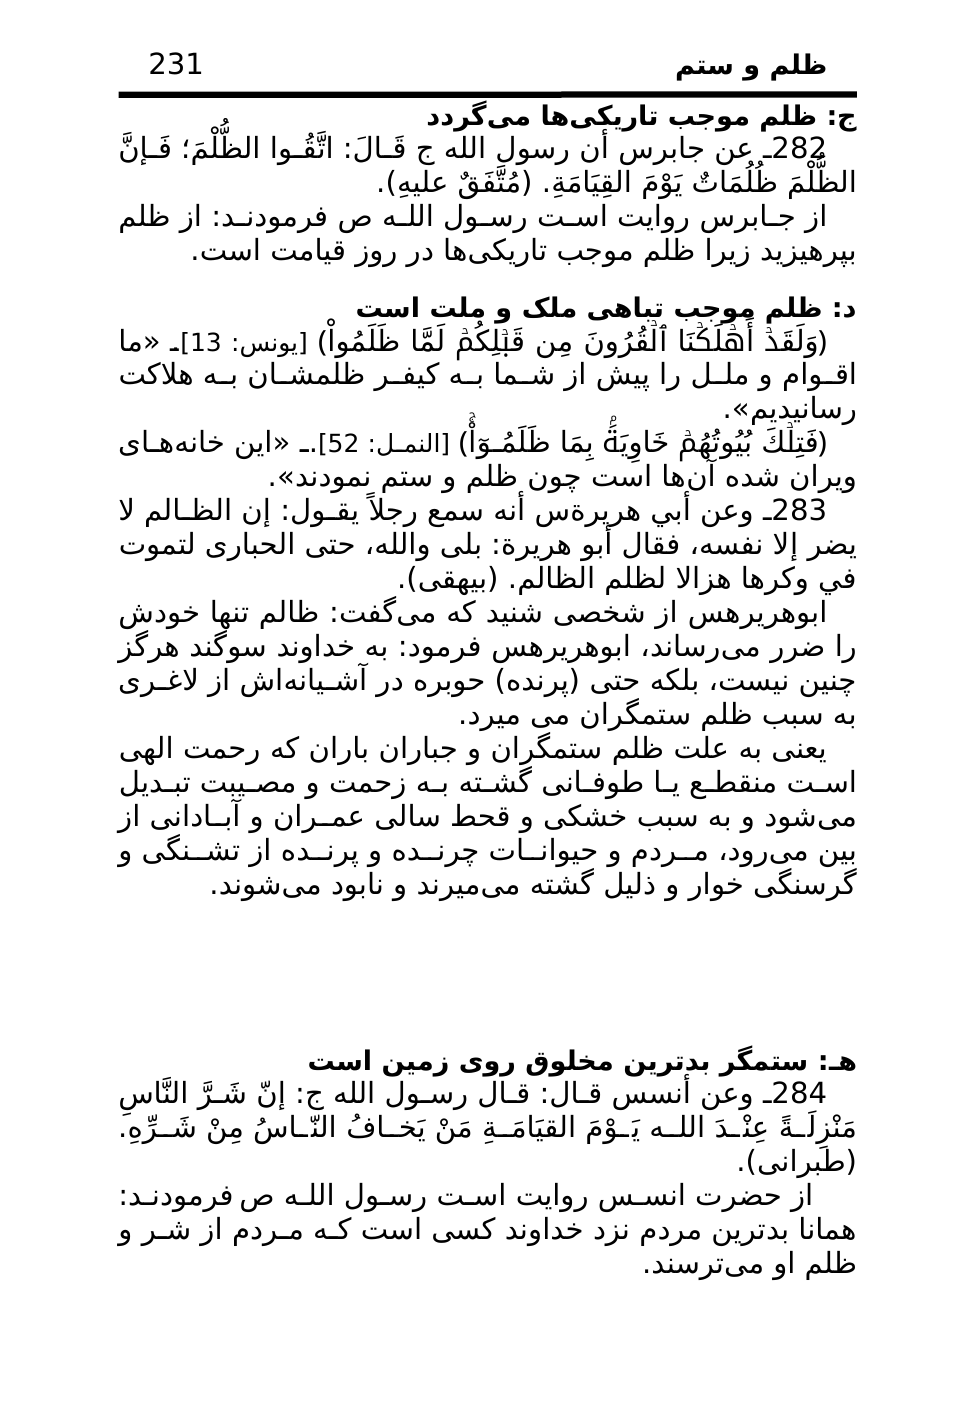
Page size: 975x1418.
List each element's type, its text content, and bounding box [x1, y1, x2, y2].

text ﴿فَتِلۡكَ بُيُوتُهُمۡ خَاوِيَةَۢ بِمَا ظَلَمُوٓاْۚ﴾ [النمل: 52]. «این خانه‌های ویران شده آن‌ها است چون ظلم و ستم نمودند». [118, 426, 857, 494]
text 282ـ عن جابرس أن رسول الله ج قَالَ: اتَّقُوا الظُّلْمَ؛ فَإنَّ الظُّلْمَ ظُلُمَاتٌ يَوْمَ القِيَامَةِ. (مُتَّفَقٌ علیهِ). [118, 132, 857, 199]
text یعنی به علت ظلم ستمگران و جباران باران که رحمت الهی است منقطع یا طوفانی گشته به زحمت و مصیبت تبدیل می‌شود و به سبب خشکی و قحط سالی عمران و آبادانی از بین می‌رود، مردم و حیوانات چرنده و پرنده از تشنگی و گرسنگی خوار و ذلیل گشته می‌میرند و نابود می‌شوند. [118, 731, 857, 901]
text 283ـ وعن أبي هريرةس أنه سمع رجلاً يقول: إن الظالم لا يضر إلا نفسه، فقال أبو هريرة: بلى والله، حتى الحبارى لتموت في وكرها هزالا لظلم الظالم. (بیهقی). [118, 494, 857, 596]
text هـ: ستمگر بدترین مخلوق روی زمین است [118, 1045, 857, 1077]
text د: ظلم موجب تباهی ملک و ملت است [118, 292, 857, 324]
text 284ـ وعن أنسس قال: قال رسول الله ج: إنّ شَرَّ النَّاسِ مَنْزِلَةً عِنْدَ الله يَوْمَ القيَامَةِ مَنْ يَخافُ النّاسُ مِنْ شَرِّهِ. (طبرانی). [118, 1077, 857, 1179]
text از جابرس روایت است رسول الله ص فرمودند: از ظلم بپرهیزید زیرا ظلم موجب تاریکی‌ها در روز قیامت است. [118, 199, 857, 267]
text ابوهریرهس از شخصی شنید که می‌گفت: ظالم تنها خودش را ضرر می‌رساند، ابوهریرهس فرمود: به خداوند سوگند هرگز چنین نیست، بلکه حتی (پرنده) حوبره در آشیانه‌اش از لاغری به سبب ظلم ستمگران می میرد. [118, 596, 857, 731]
text ﴿وَلَقَدۡ أَهۡلَكۡنَا ٱلۡقُرُونَ مِن قَبۡلِكُمۡ لَمَّا ظَلَمُواْ﴾ [يونس: 13]. «ما اقوام و ملل را پیش از شما به کیفر ظلمشان به هلاکت رسانیدیم». [118, 324, 857, 426]
text از حضرت انسس روایت است رسول الله ص فرمودند: همانا بدترین مردم نزد خداوند کسی است که مردم از شر و ظلم او می‌ترسند. [118, 1179, 857, 1281]
text ج: ظلم موجب تاریکی‌ها می‌گردد [118, 100, 857, 132]
